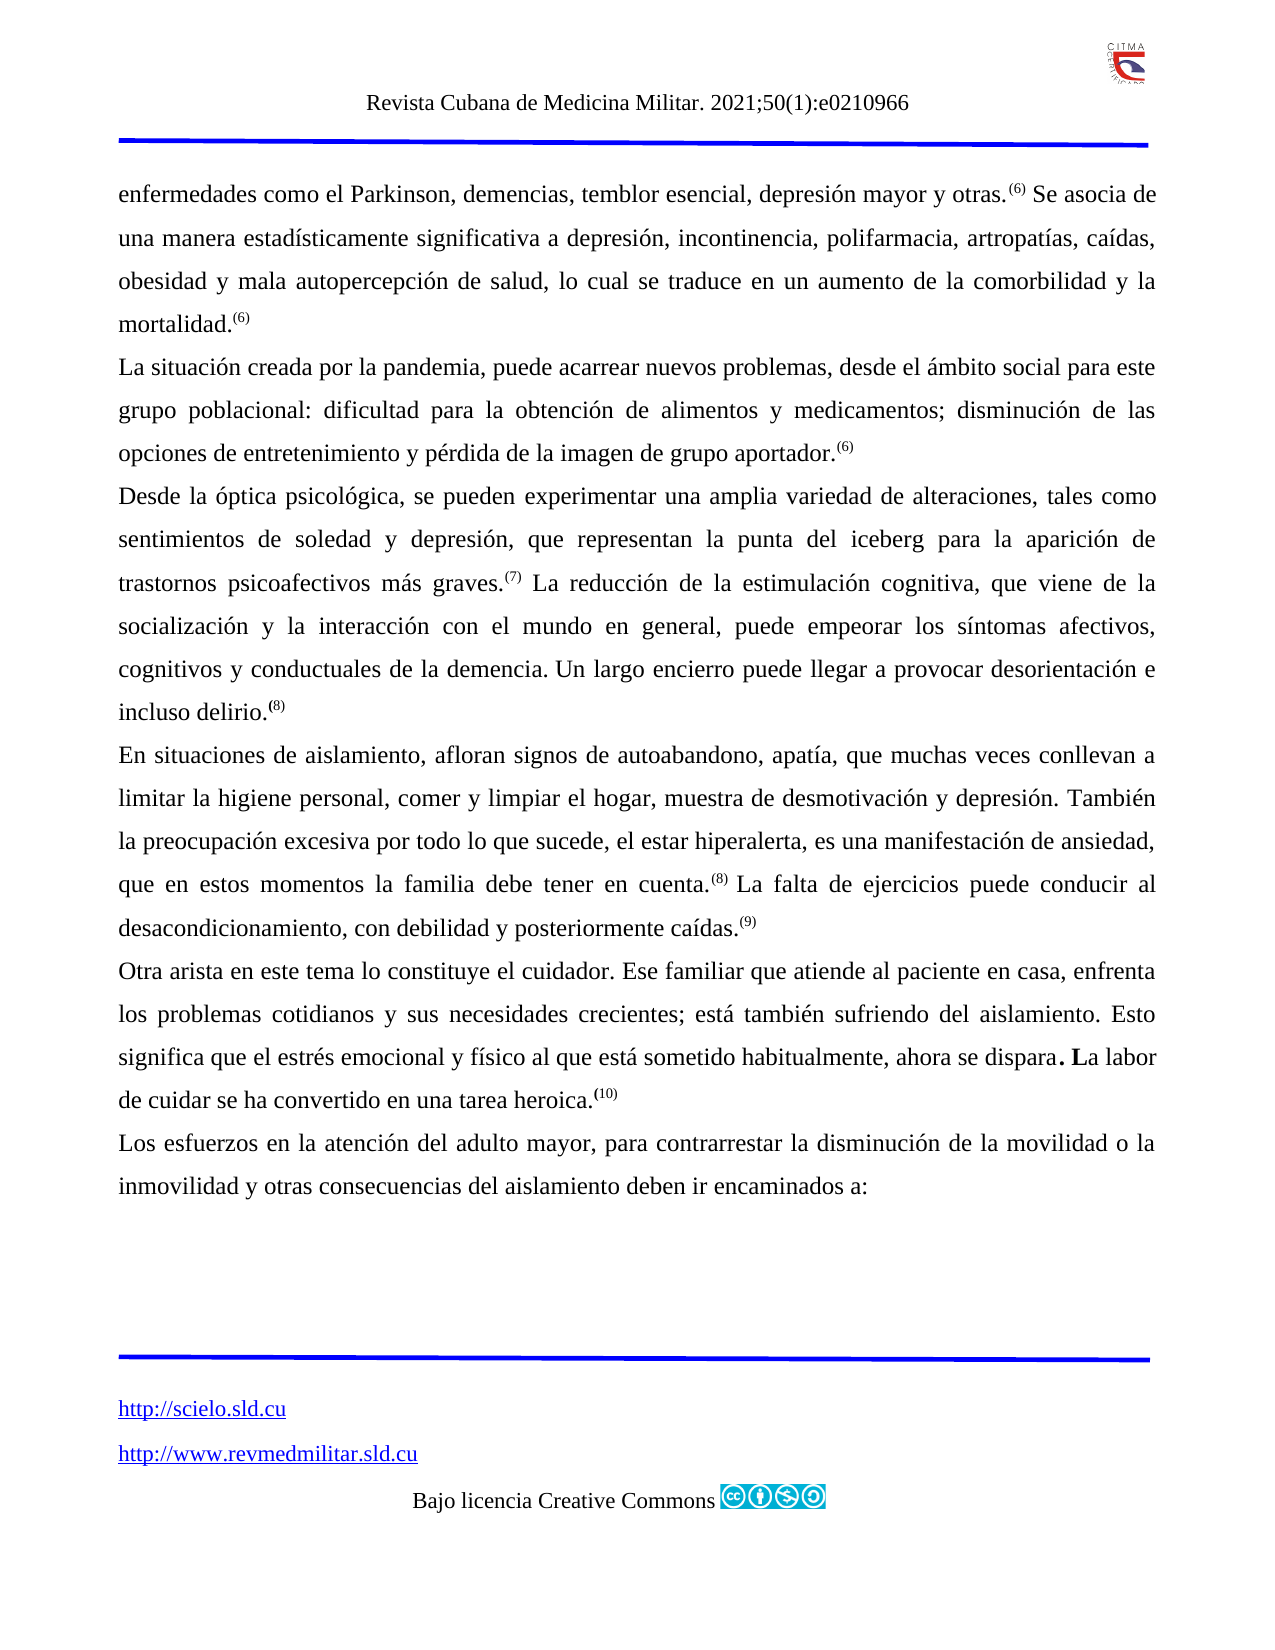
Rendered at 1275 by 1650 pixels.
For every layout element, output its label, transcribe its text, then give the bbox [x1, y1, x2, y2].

text La situación creada por la pandemia, puede acarrear nuevos problemas, desde el ámbito social para este grupo poblacional: dificultad para la obtención de alimentos y medicamentos; disminución de las opciones de entretenimiento y pérdida de la imagen de grupo aportador.(6) [118, 352, 1157, 467]
picture [1107, 43, 1145, 84]
picture [720, 1484, 826, 1509]
text En situaciones de aislamiento, afloran signos de autoabandono, apatía, que muchas veces conllevan a limitar la higiene personal, comer y limpiar el hogar, muestra de desmotivación y depresión. También la preocupación excesiva por todo lo que sucede, el estar hiperalerta, es una manifestación de ansiedad, que en estos momentos la familia debe tener en cuenta.(8) La falta de ejercicios puede conducir al desacondicionamiento, con debilidad y posteriormente caídas.(9) [118, 740, 1157, 941]
text Los esfuerzos en la atención del adulto mayor, para contrarrestar la disminución de la movilidad o la inmovilidad y otras consecuencias del aislamiento deben ir encaminados a: [118, 1128, 1157, 1200]
text Otra arista en este tema lo constituye el cuidador. Ese familiar que atiende al paciente en casa, enfrenta los problemas cotidianos y sus necesidades crecientes; está también sufriendo del aislamiento. Esto significa que el estrés emocional y físico al que está sometido habitualmente, ahora se dispara. La labor de cuidar se ha convertido en una tarea heroica.(10) [118, 956, 1157, 1114]
text Desde la óptica psicológica, se pueden experimentar una amplia variedad de alteraciones, tales como sentimientos de soledad y depresión, que representan la punta del iceberg para la aparición de trastornos psicoafectivos más graves.(7) La reducción de la estimulación cognitiva, que viene de la socialización y la interacción con el mundo en general, puede empeorar los síntomas afectivos, cognitivos y conductuales de la demencia. Un largo encierro puede llegar a provocar desorientación e incluso delirio.(8) [118, 481, 1157, 726]
